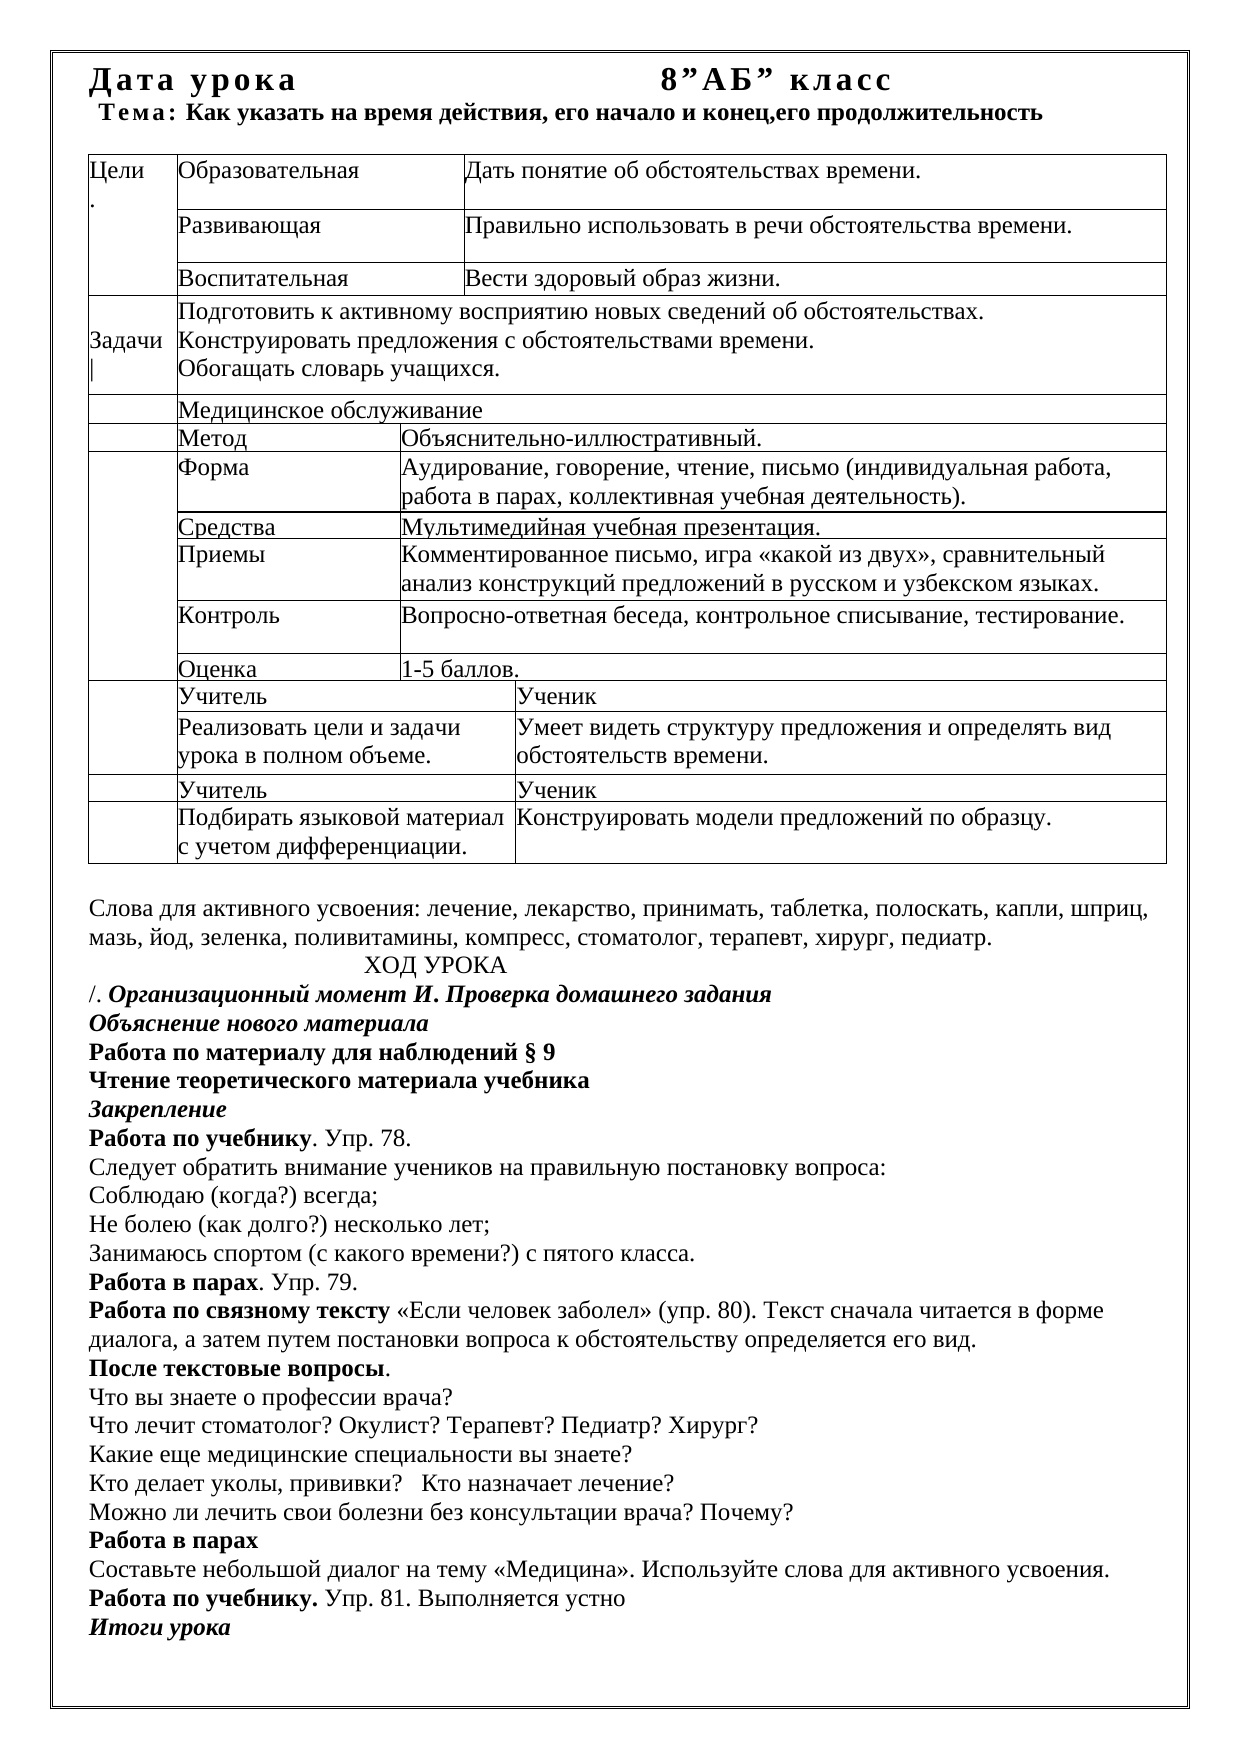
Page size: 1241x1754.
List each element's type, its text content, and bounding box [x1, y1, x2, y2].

table_header Цели . [89, 155, 177, 295]
table_cell Воспитательная [178, 263, 464, 295]
table_cell Конструировать модели предложений по образцу. [516, 802, 1166, 863]
table_header Дать понятие об обстоятельствах времени. [465, 155, 1166, 209]
table_cell Ученик [516, 775, 1166, 801]
table_cell Медицинское обслуживание [178, 395, 1166, 422]
table_cell [89, 452, 177, 680]
table_cell Контроль [178, 601, 400, 653]
table_cell [89, 775, 177, 801]
table_cell Приемы [178, 539, 400, 599]
text Составьте небольшой диалог на тему «Медицина». Используйте слова для активного усвоения. [89, 1554, 1152, 1583]
table_cell [89, 681, 177, 774]
text Работа по материалу для наблюдений § 9 [89, 1037, 1152, 1065]
text Работа в парах. Упр. 79. [89, 1267, 1152, 1295]
text Кто делает уколы, прививки? Кто назначает лечение? [89, 1468, 1152, 1497]
text Работа в парах [89, 1525, 1152, 1554]
table_cell Комментированное письмо, игра «какой из двух», сравнительный анализ конструкций предложений в русском и узбекском языках. [401, 539, 1166, 599]
table_cell Умеет видеть структуру предложения и определять вид обстоятельств времени. [516, 712, 1166, 774]
table_cell 1-5 баллов. [401, 654, 1166, 680]
text Тема: Как указать на время действия, его начало и конец,его продолжительность [89, 97, 1152, 126]
text Следует обратить внимание учеников на правильную постановку вопроса: [89, 1152, 1152, 1180]
text ХОД УРОКА [89, 950, 1152, 979]
table_cell Задачи | [89, 296, 177, 394]
table_cell Средства [178, 513, 400, 538]
text Не болею (как долго?) несколько лет; [89, 1209, 1152, 1238]
table_header Образовательная [178, 155, 464, 209]
table_cell Правильно использовать в речи обстоятельства времени. [465, 210, 1166, 262]
text Объяснение нового материала [89, 1008, 1152, 1037]
text Можно ли лечить свои болезни без консультации врача? Почему? [89, 1497, 1152, 1525]
table_cell Развивающая [178, 210, 464, 262]
text Какие еще медицинские специальности вы знаете? [89, 1439, 1152, 1468]
table_cell Форма [178, 452, 400, 511]
table_cell Учитель [178, 775, 515, 801]
table_cell Подготовить к активному восприятию новых сведений об обстоятельствах. Конструировать предложения с обстоятельствами времени. Обогащать словарь учащихся. [178, 296, 1166, 394]
text Что вы знаете о профессии врача? [89, 1382, 1152, 1410]
text Работа по связному тексту «Если человек заболел» (упр. 80). Текст сначала читается в форме диалога, а затем путем постановки вопроса к обстоятельству определяется его вид. [89, 1295, 1152, 1353]
table_cell Вести здоровый образ жизни. [465, 263, 1166, 295]
table_cell Оценка [178, 654, 400, 680]
text Дата урока 8”АБ” класс [89, 59, 1152, 97]
text Работа по учебнику. Упр. 81. Выполняется устно [89, 1583, 1152, 1612]
table_cell [89, 424, 177, 451]
table_cell Подбирать языковой материал с учетом дифференциации. [178, 802, 515, 863]
text Соблюдаю (когда?) всегда; [89, 1180, 1152, 1209]
table_cell Объяснительно-иллюстративный. [401, 424, 1166, 451]
table_cell Метод [178, 424, 400, 451]
text Чтение теоретического материала учебника [89, 1065, 1152, 1094]
table_cell Реализовать цели и задачи урока в полном объеме. [178, 712, 515, 774]
text /. Организационный момент И. Проверка домашнего задания [89, 979, 1152, 1008]
table_cell Вопросно-ответная беседа, контрольное списывание, тестирование. [401, 601, 1166, 653]
text Закрепление [89, 1094, 1152, 1123]
table_cell Мультимедийная учебная презентация. [401, 513, 1166, 538]
text Занимаюсь спортом (с какого времени?) с пятого класса. [89, 1238, 1152, 1267]
text Что лечит стоматолог? Окулист? Терапевт? Педиатр? Хирург? [89, 1410, 1152, 1439]
table_cell Учитель [178, 681, 515, 711]
text После текстовые вопросы. [89, 1353, 1152, 1382]
table_cell [89, 395, 177, 422]
text Работа по учебнику. Упр. 78. [89, 1123, 1152, 1152]
table_cell Аудирование, говорение, чтение, письмо (индивидуальная работа, работа в парах, коллективная учебная деятельность). [401, 452, 1166, 511]
table_cell [89, 802, 177, 863]
table_cell Ученик [516, 681, 1166, 711]
text Итоги урока [89, 1612, 1152, 1640]
text Слова для активного усвоения: лечение, лекарство, принимать, таблетка, полоскать, капли, шприц, мазь, йод, зеленка, поливитамины, компресс, стоматолог, терапевт, хирург, педиатр. [89, 893, 1152, 950]
